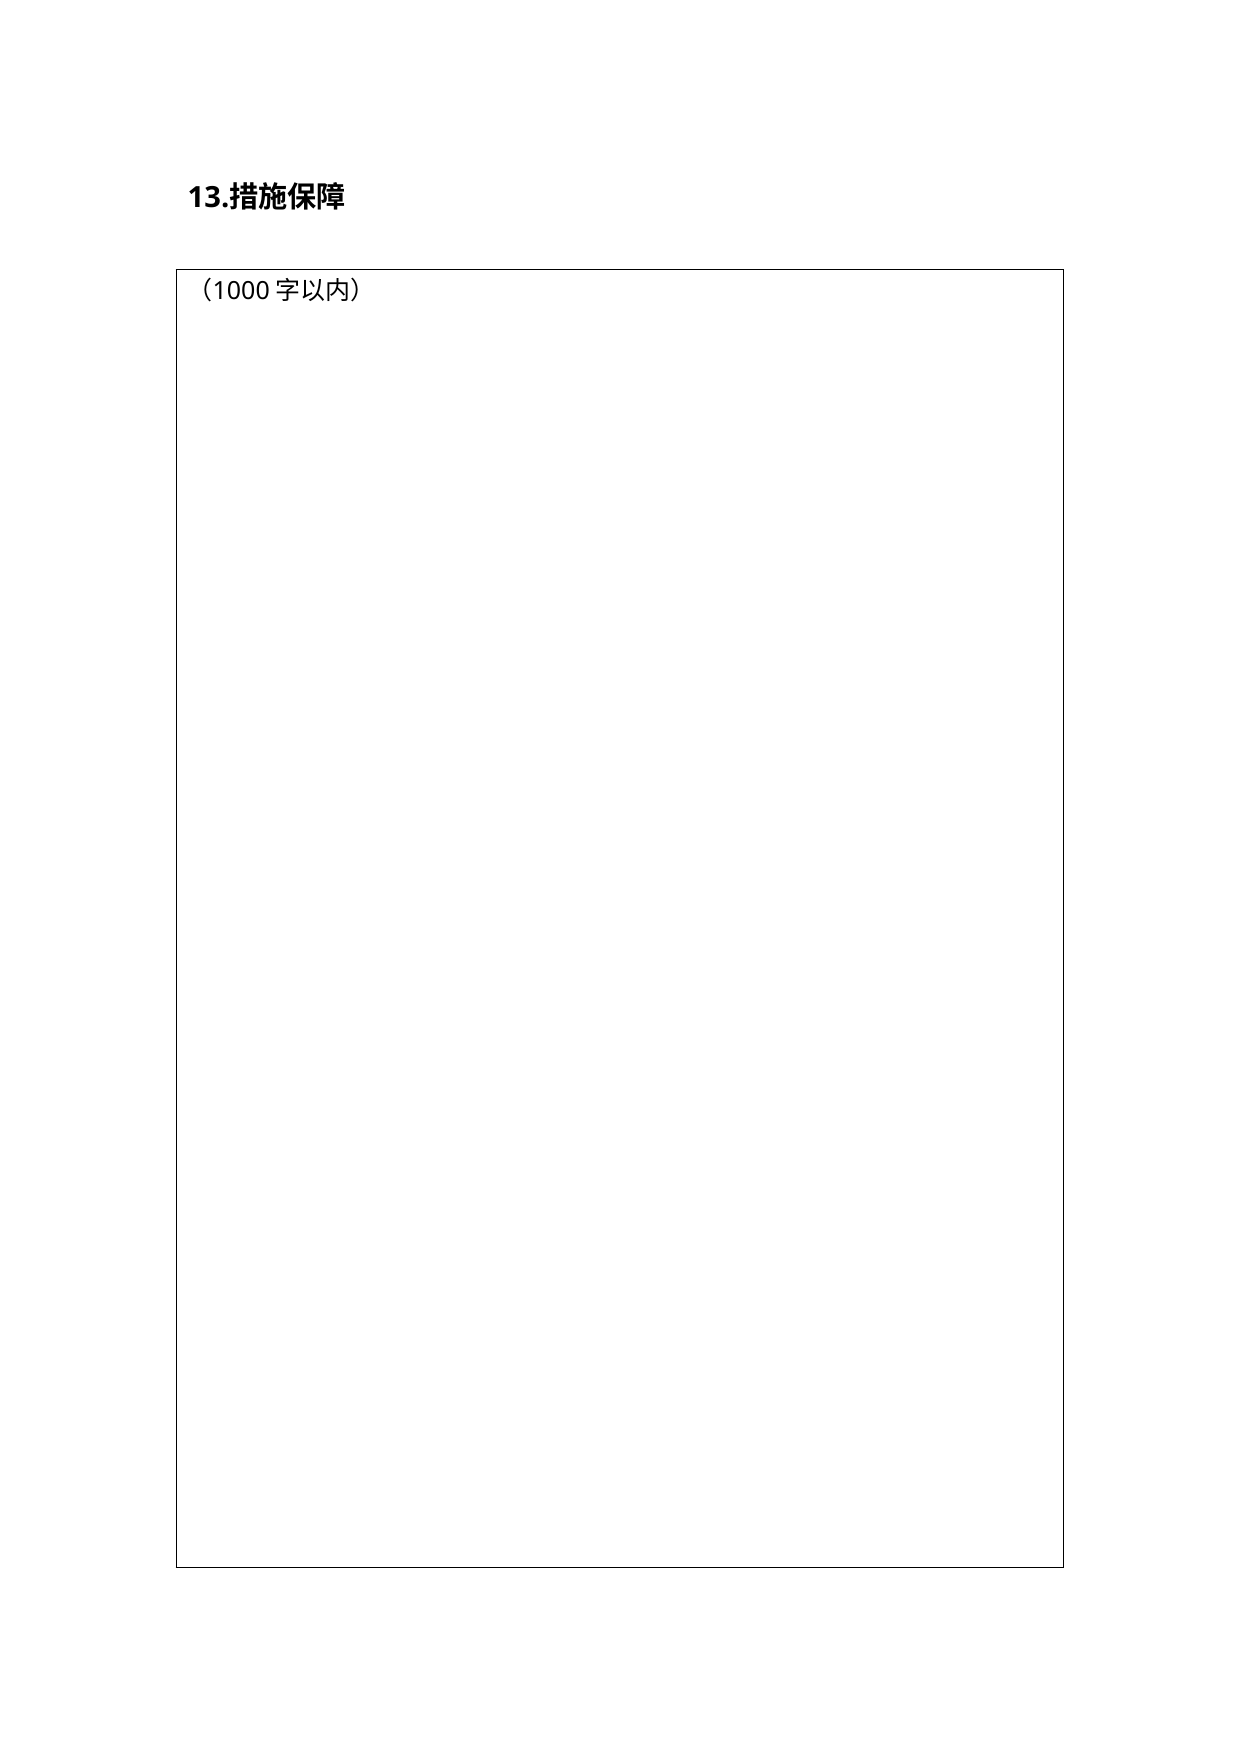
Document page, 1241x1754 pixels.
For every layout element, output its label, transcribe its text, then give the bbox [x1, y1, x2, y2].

table_header （1000字以内） [177, 270, 1063, 1567]
text 13.措施保障 [187, 162, 1128, 227]
